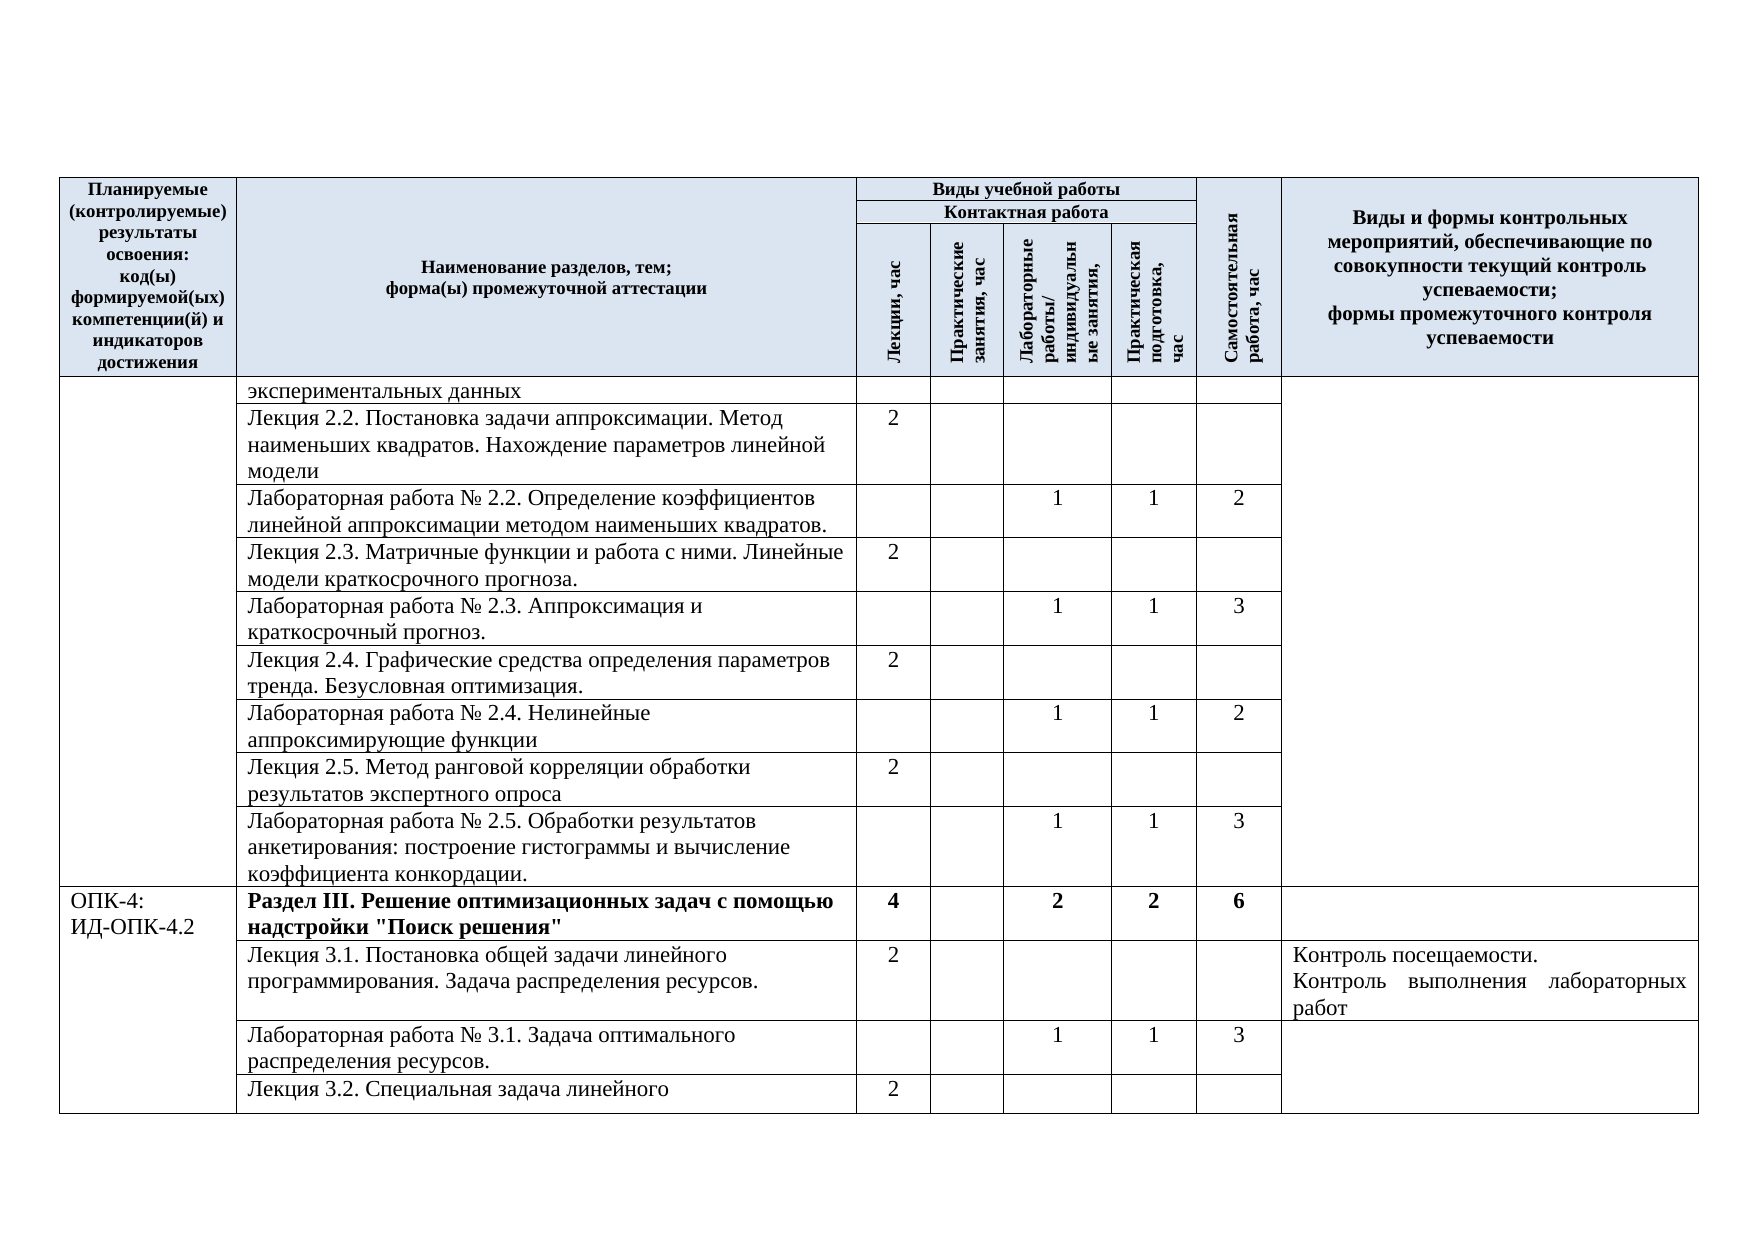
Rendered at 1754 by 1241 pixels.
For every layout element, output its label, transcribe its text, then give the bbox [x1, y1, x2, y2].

table_cell [1197, 538, 1281, 591]
table_cell [1004, 941, 1111, 1020]
table_cell [857, 377, 930, 403]
table_cell [931, 485, 1003, 537]
table_cell Лабораторная работа № 2.2. Определение коэффициентов линейной аппроксимации методом наименьших квадратов. [237, 485, 856, 537]
table_cell Контроль посещаемости. Контроль выполнения лабораторных работ [1282, 941, 1698, 1020]
table_cell [1197, 941, 1281, 1020]
table_cell 1 [1004, 485, 1111, 537]
table_cell 3 [1197, 592, 1281, 645]
table_cell [857, 1021, 930, 1074]
table_cell 2 [857, 646, 930, 698]
table_cell 2 [1197, 377, 1281, 403]
table_cell Лекция 2.4. Графические средства определения параметров тренда. Безусловная оптимизация. [237, 646, 856, 698]
table_cell Лекция 3.2. Специальная задача линейного программирования [237, 1075, 856, 1113]
table_cell [1112, 753, 1196, 806]
table_cell [931, 404, 1003, 483]
table_cell [931, 1075, 1003, 1113]
table_cell [1004, 1075, 1111, 1113]
table_cell 1 [1112, 807, 1196, 886]
table_header Наименование разделов, тем; форма(ы) промежуточной аттестации [237, 178, 856, 376]
table_cell 3 [1197, 1021, 1281, 1074]
table_cell 1 [1004, 700, 1111, 752]
table_cell [1004, 538, 1111, 591]
table_header Планируемые (контролируемые) результаты освоения: код(ы) формируемой(ых) компетенции(й) и индикаторов достижения компетенций [60, 178, 236, 376]
table_cell Лабораторная работа № 2.4. Нелинейные аппроксимирующие функции [237, 700, 856, 752]
table_cell 2 [857, 1075, 930, 1113]
table_cell 1 [1112, 1021, 1196, 1074]
table_header Виды учебной работы [857, 178, 1196, 200]
table_cell [857, 485, 930, 537]
table_cell [1282, 377, 1698, 886]
table_cell ОПК-4: ИД-ОПК-4.2 [60, 887, 236, 1113]
table_cell [1004, 753, 1111, 806]
table_header Виды и формы контрольных мероприятий, обеспечивающие по совокупности текущий контроль успеваемости; формы промежуточного контроля успеваемости [1282, 178, 1698, 376]
table_cell 2 [1197, 485, 1281, 537]
table_cell Лекция 3.1. Постановка общей задачи линейного программирования. Задача распределения ресурсов. [237, 941, 856, 1020]
table_cell [857, 700, 930, 752]
table_cell Практическая подготовка, час [1112, 224, 1196, 376]
table_cell [1197, 646, 1281, 698]
table_cell [931, 592, 1003, 645]
table_cell [1197, 1075, 1281, 1113]
table_cell 2 [857, 753, 930, 806]
table_cell 1 [1004, 1021, 1111, 1074]
table_cell 2 [1004, 887, 1111, 940]
table_cell [1197, 404, 1281, 483]
table_cell 2 [1197, 700, 1281, 752]
table_cell Лекция 2.2. Постановка задачи аппроксимации. Метод наименьших квадратов. Нахождение параметров линейной модели [237, 404, 856, 483]
table_cell Лабораторная работа № 3.1. Задача оптимального распределения ресурсов. [237, 1021, 856, 1074]
table_cell 4 [857, 887, 930, 940]
table_cell 6 [1197, 887, 1281, 940]
table_cell 1 [1004, 592, 1111, 645]
table_cell [1197, 753, 1281, 806]
table_cell [931, 1021, 1003, 1074]
table_cell Лекция 2.3. Матричные функции и работа с ними. Линейные модели краткосрочного прогноза. [237, 538, 856, 591]
table_cell [1282, 887, 1698, 940]
table_header Самостоятельная работа, час [1197, 178, 1281, 376]
table_cell 2 [1112, 887, 1196, 940]
table_cell [1112, 1075, 1196, 1113]
table_cell 2 [857, 404, 930, 483]
table_cell 1 [1004, 377, 1111, 403]
table_cell Контактная работа [857, 201, 1196, 222]
table_cell Раздел III. Решение оптимизационных задач с помощью надстройки "Поиск решения" [237, 887, 856, 940]
table_cell [931, 538, 1003, 591]
table_cell [857, 592, 930, 645]
table_cell Лекции, час [857, 224, 930, 376]
table_cell [1112, 941, 1196, 1020]
table_cell [1112, 646, 1196, 698]
table_cell Лабораторные работы/ индивидуальные занятия, час [1004, 224, 1111, 376]
table_cell [1282, 1021, 1698, 1113]
table_cell [857, 807, 930, 886]
table_cell 1 [1112, 377, 1196, 403]
table_cell 2 [857, 941, 930, 1020]
table_cell [931, 941, 1003, 1020]
table_cell Практические занятия, час [931, 224, 1003, 376]
table_cell Лабораторная работа № 2.3. Аппроксимация и краткосрочный прогноз. [237, 592, 856, 645]
table_cell 1 [1112, 485, 1196, 537]
table_cell [1004, 646, 1111, 698]
table_cell [931, 700, 1003, 752]
table_cell 2 [857, 538, 930, 591]
table_cell 3 [1197, 807, 1281, 886]
table_cell [1112, 538, 1196, 591]
table_cell 1 [1112, 592, 1196, 645]
table_cell 1 [1112, 700, 1196, 752]
table_cell [931, 887, 1003, 940]
table_cell [1112, 404, 1196, 483]
table_cell [931, 646, 1003, 698]
table_cell [931, 753, 1003, 806]
table_cell [931, 377, 1003, 403]
table_cell [931, 807, 1003, 886]
table_cell Лекция 2.5. Метод ранговой корреляции обработки результатов экспертного опроса [237, 753, 856, 806]
table_cell 1 [1004, 807, 1111, 886]
table_cell Лабораторная работа № 2.5. Обработки результатов анкетирования: построение гистограммы и вычисление коэффициента конкордации. [237, 807, 856, 886]
table_cell Лабораторная работа № 2.1. Статистическая обработка экспериментальных данных [237, 377, 856, 403]
table_cell [1004, 404, 1111, 483]
